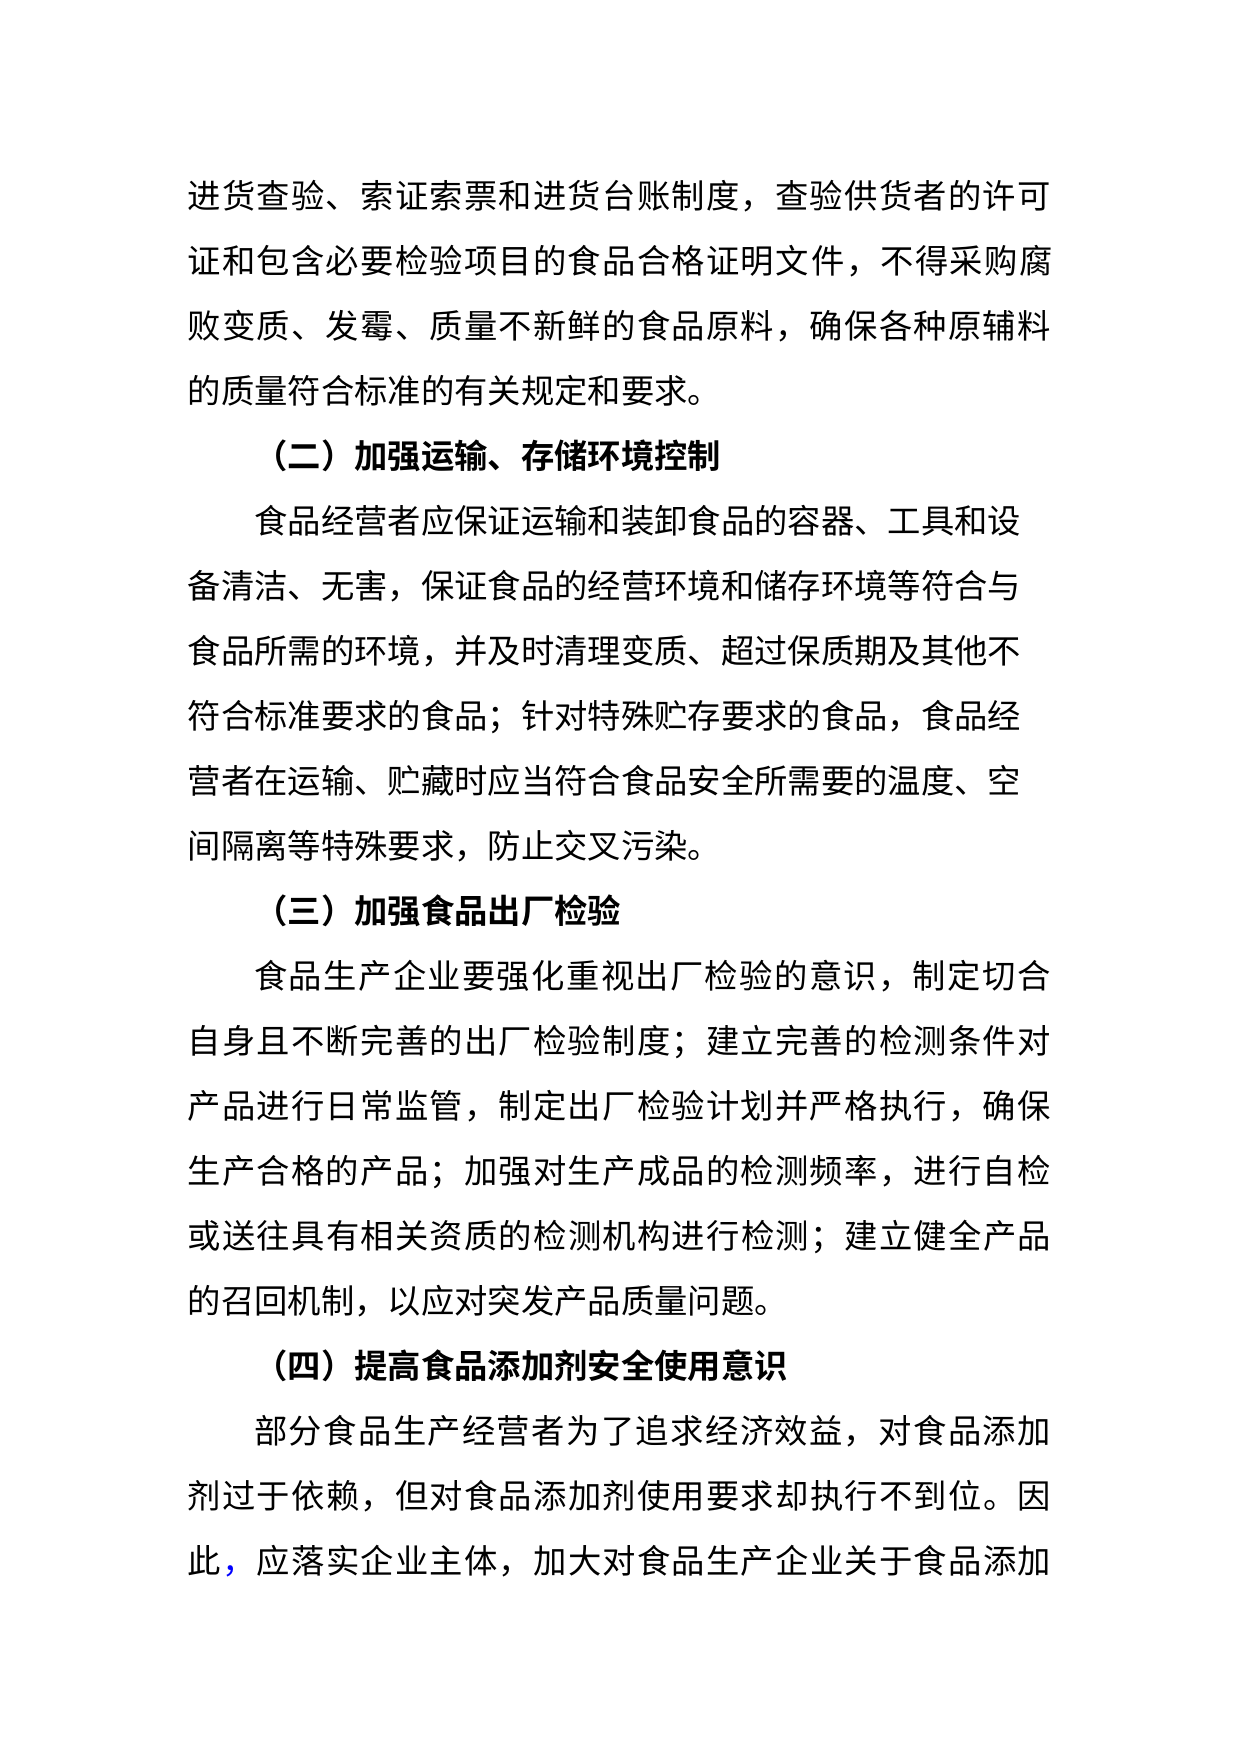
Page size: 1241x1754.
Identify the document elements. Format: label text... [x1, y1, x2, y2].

text 食品生产企业要强化重视出厂检验的意识，制定切合自身且不断完善的出厂检验制度；建立完善的检测条件对产品进行日常监管，制定出厂检验计划并严格执行，确保生产合格的产品；加强对生产成品的检测频率，进行自检或送往具有相关资质的检测机构进行检测；建立健全产品的召回机制，以应对突发产品质量问题。 [187, 942, 1053, 1332]
text （四）提高食品添加剂安全使用意识 [187, 1332, 1053, 1397]
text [187, 1397, 1053, 1592]
text （三）加强食品出厂检验 [187, 877, 1053, 942]
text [187, 162, 1053, 422]
text （二）加强运输、存储环境控制 [187, 422, 1053, 487]
text 食品经营者应保证运输和装卸食品的容器、工具和设备清洁、无害，保证食品的经营环境和储存环境等符合与食品所需的环境，并及时清理变质、超过保质期及其他不符合标准要求的食品；针对特殊贮存要求的食品，食品经营者在运输、贮藏时应当符合食品安全所需要的温度、空间隔离等特殊要求，防止交叉污染。 [187, 487, 1053, 877]
